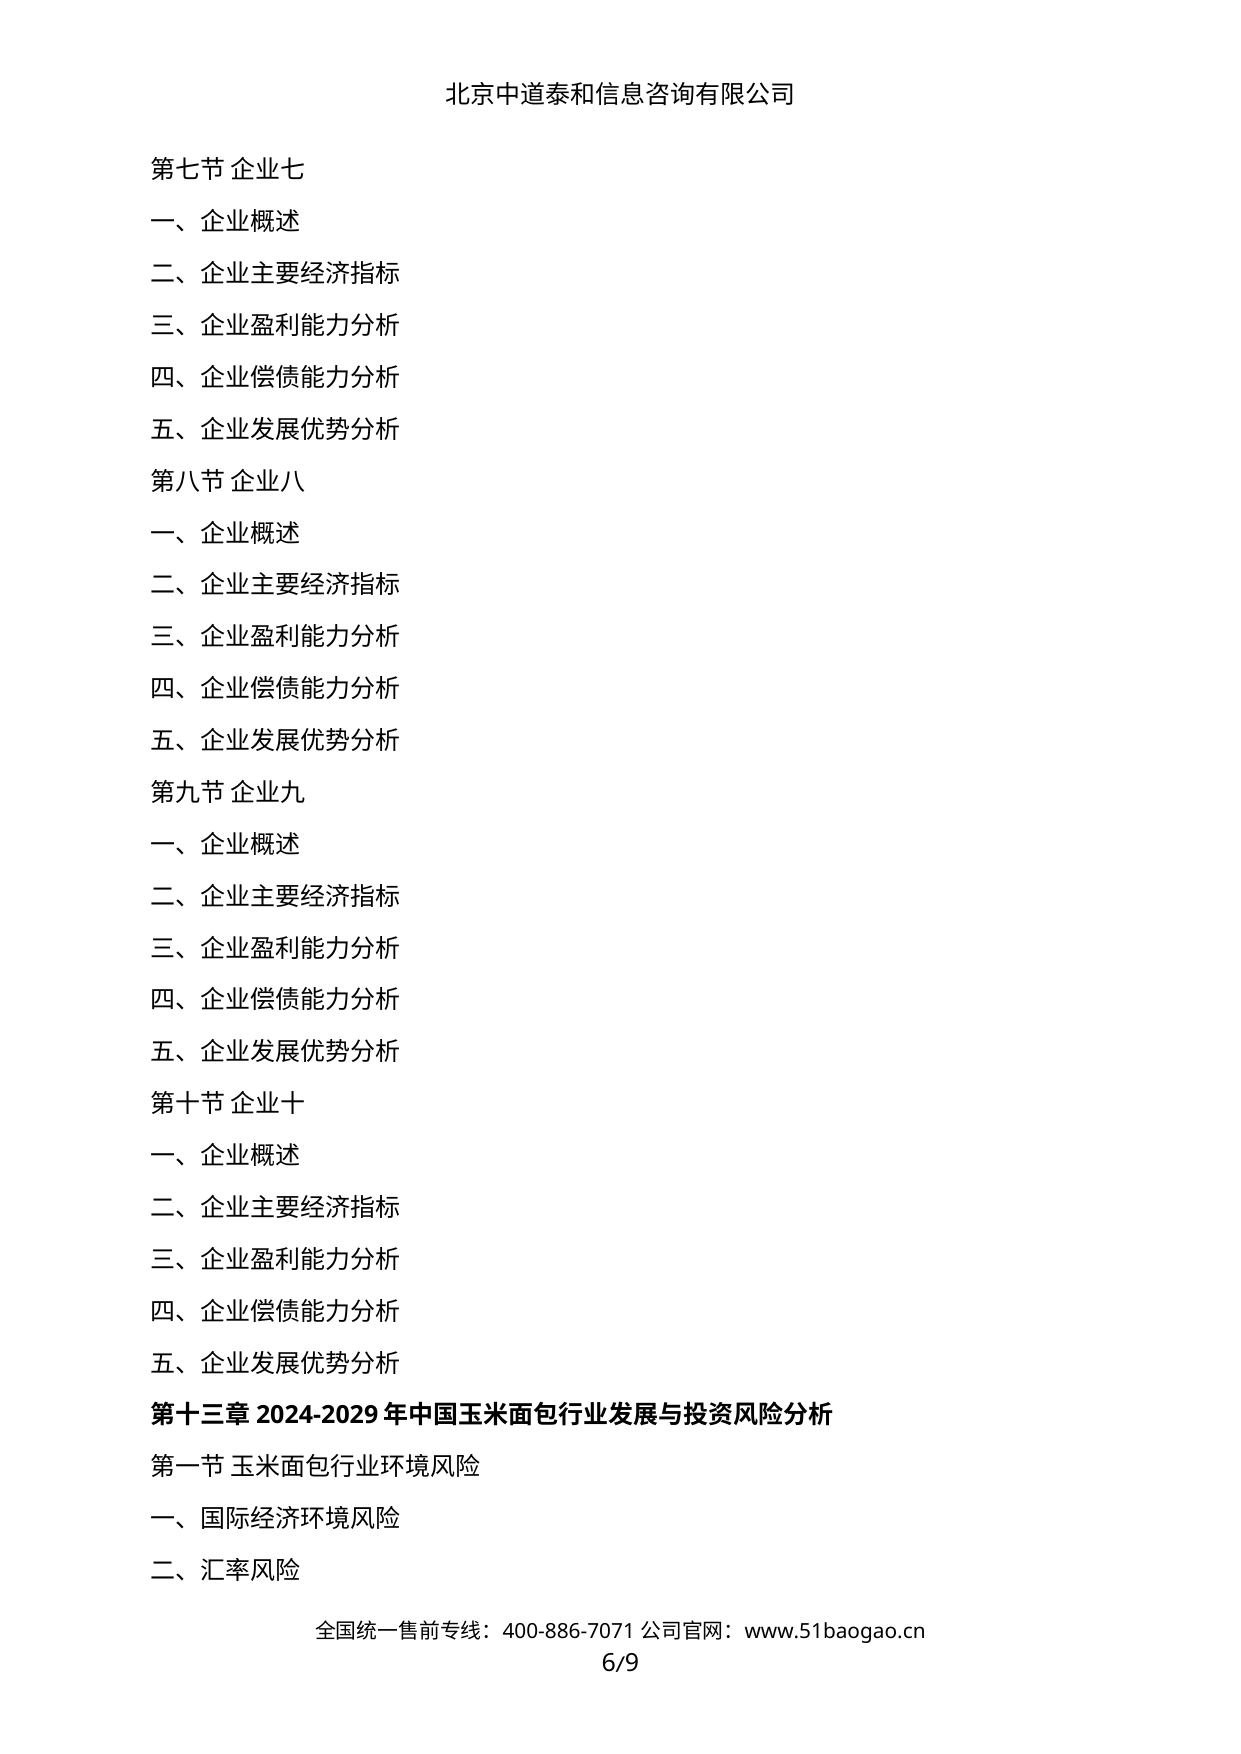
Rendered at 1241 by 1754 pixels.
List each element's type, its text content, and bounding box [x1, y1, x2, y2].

text 一、企业概述 [150, 1136, 1090, 1172]
text 五、企业发展优势分析 [150, 1343, 1090, 1379]
text 一、企业概述 [150, 202, 1090, 238]
text 三、企业盈利能力分析 [150, 928, 1090, 964]
text 三、企业盈利能力分析 [150, 1239, 1090, 1276]
text 第十三章 2024-2029年中国玉米面包行业发展与投资风险分析 [150, 1395, 1090, 1431]
text 二、汇率风险 [150, 1551, 1090, 1587]
text 三、企业盈利能力分析 [150, 617, 1090, 653]
text 第九节 企业九 [150, 772, 1090, 809]
text 二、企业主要经济指标 [150, 876, 1090, 912]
text 第一节 玉米面包行业环境风险 [150, 1447, 1090, 1483]
text 一、国际经济环境风险 [150, 1499, 1090, 1535]
text 五、企业发展优势分析 [150, 1032, 1090, 1068]
text 二、企业主要经济指标 [150, 565, 1090, 601]
text 二、企业主要经济指标 [150, 1187, 1090, 1224]
text 四、企业偿债能力分析 [150, 669, 1090, 705]
text 四、企业偿债能力分析 [150, 980, 1090, 1016]
text 五、企业发展优势分析 [150, 409, 1090, 446]
text 五、企业发展优势分析 [150, 721, 1090, 757]
text 第七节 企业七 [150, 150, 1090, 186]
text 一、企业概述 [150, 513, 1090, 549]
text 四、企业偿债能力分析 [150, 1291, 1090, 1327]
text 三、企业盈利能力分析 [150, 306, 1090, 342]
text 一、企业概述 [150, 824, 1090, 861]
text 四、企业偿债能力分析 [150, 357, 1090, 394]
text 第八节 企业八 [150, 461, 1090, 497]
text 第十节 企业十 [150, 1084, 1090, 1120]
text 二、企业主要经济指标 [150, 254, 1090, 290]
